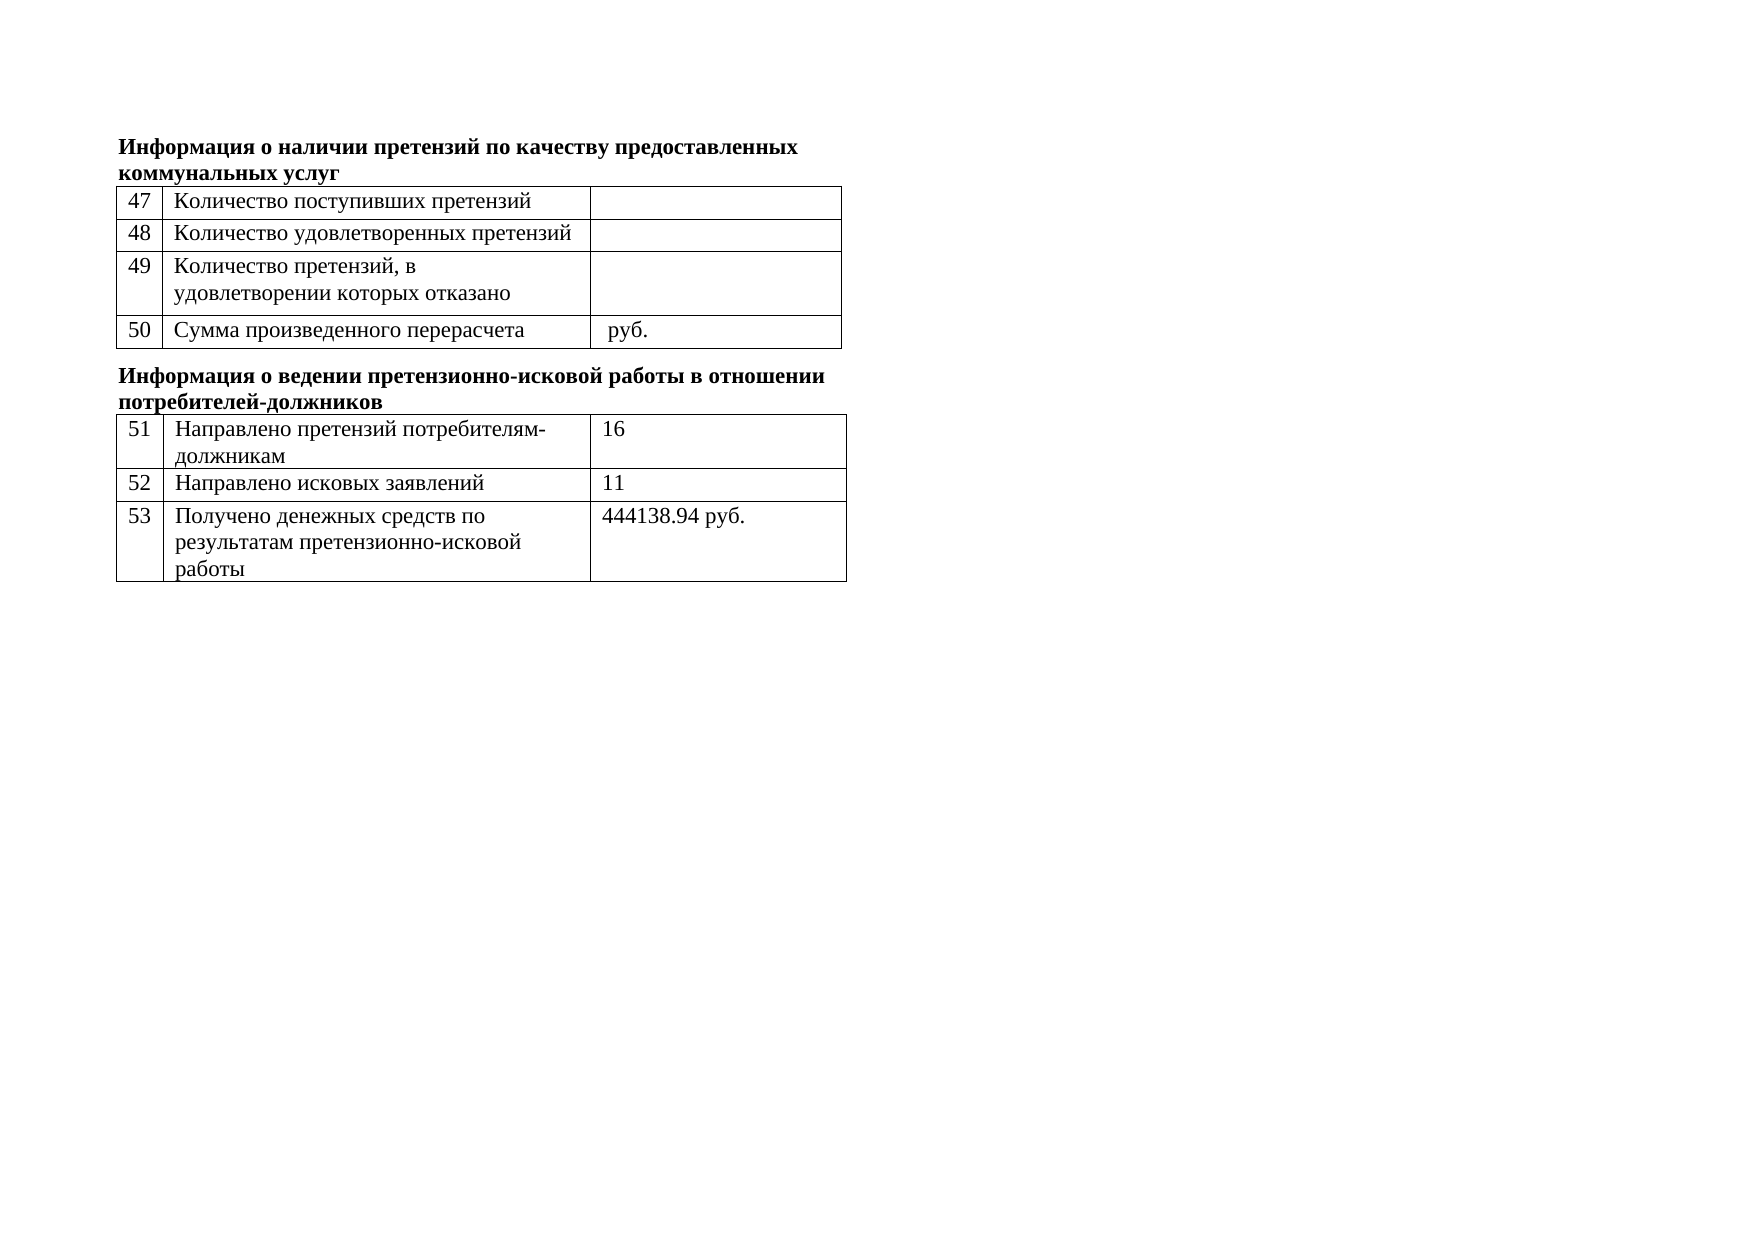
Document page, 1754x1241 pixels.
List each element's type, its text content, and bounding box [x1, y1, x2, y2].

table_cell Сумма произведенного перерасчета [163, 316, 590, 348]
table_cell руб. [591, 316, 841, 348]
table_cell 50 [117, 316, 162, 348]
table_header [591, 187, 841, 218]
table_header Количество поступивших претензий [163, 187, 590, 218]
table_cell Получено денежных средств по результатам претензионно-исковой работы [164, 502, 590, 581]
table_cell 11 [591, 469, 846, 501]
table_cell 52 [117, 469, 163, 501]
text Информация о ведении претензионно-исковой работы в отношении потребителей-должников [118, 362, 840, 414]
table_cell [591, 220, 841, 251]
text Информация о наличии претензий по качеству предоставленных коммунальных услуг [118, 133, 840, 186]
table_header 47 [117, 187, 162, 218]
table_cell Количество удовлетворенных претензий [163, 220, 590, 251]
table_cell 49 [117, 252, 162, 315]
table_header 51 [117, 415, 163, 468]
table_cell Направлено исковых заявлений [164, 469, 590, 501]
table_cell 53 [117, 502, 163, 581]
table_cell Количество претензий, в удовлетворении которых отказано [163, 252, 590, 315]
table_cell 48 [117, 220, 162, 251]
table_header 16 [591, 415, 846, 468]
table_cell 444138.94 руб. [591, 502, 846, 581]
table_header Направлено претензий потребителям-должникам [164, 415, 590, 468]
table_cell [591, 252, 841, 315]
